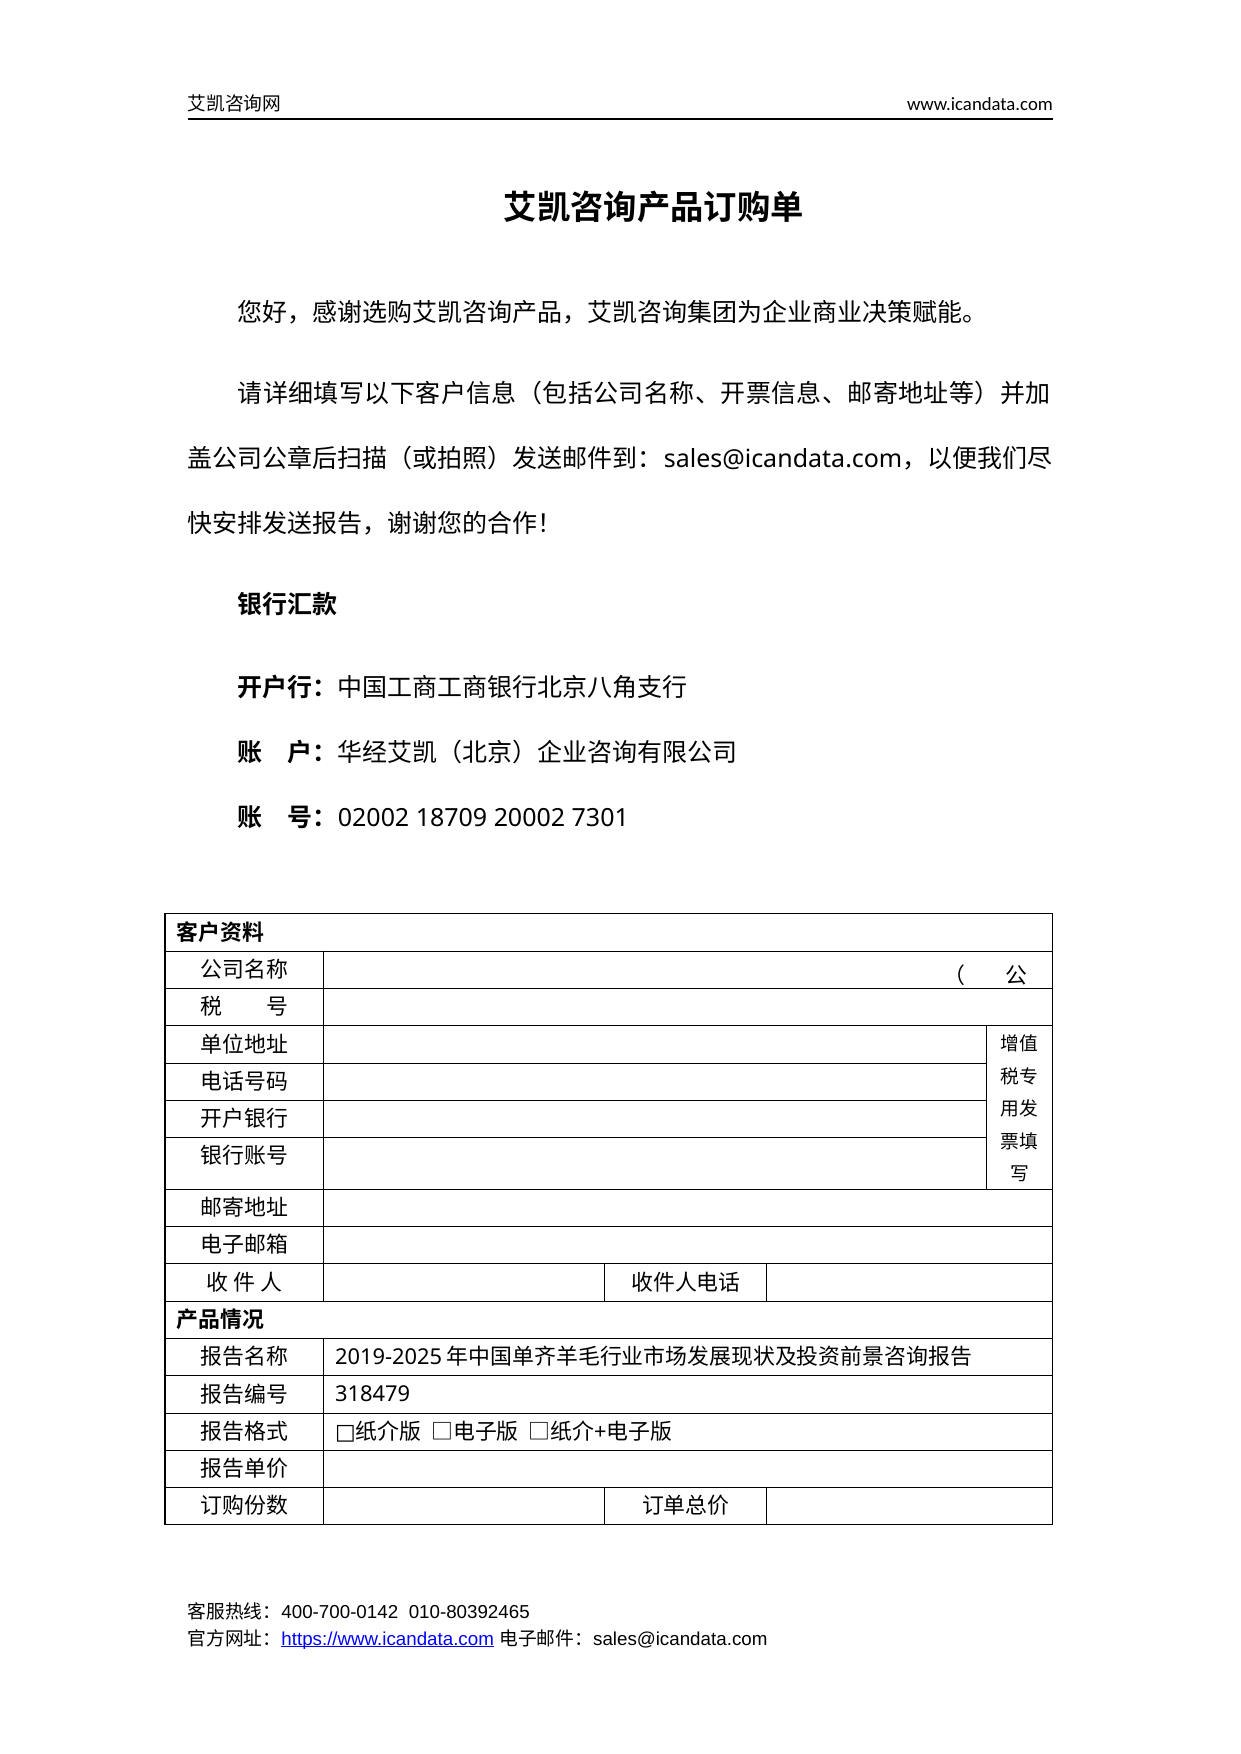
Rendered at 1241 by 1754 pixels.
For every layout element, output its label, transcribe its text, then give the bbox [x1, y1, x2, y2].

table_cell 单位地址 [166, 1026, 323, 1062]
table_cell 邮寄地址 [166, 1190, 323, 1226]
table_cell [324, 1190, 1052, 1226]
table_cell 报告编号 [166, 1376, 323, 1412]
text 开户行：中国工商工商银行北京八角支行 [187, 653, 1053, 718]
table_cell 报告名称 [166, 1339, 323, 1375]
table_cell [324, 1264, 604, 1301]
table_header 客户资料 [166, 914, 1052, 951]
table_cell [324, 1227, 1052, 1263]
table_cell [324, 1026, 986, 1062]
table_cell 订购份数 [166, 1488, 323, 1524]
table_cell [324, 952, 1052, 988]
table_cell 电话号码 [166, 1064, 323, 1100]
table_cell 收 件 人 [166, 1264, 323, 1301]
table_cell 订单总价 [605, 1488, 766, 1524]
table_cell 318479 [324, 1376, 1052, 1412]
table_cell 2019-2025年中国单齐羊毛行业市场发展现状及投资前景咨询报告 [324, 1339, 1052, 1375]
text 账 户：华经艾凯（北京）企业咨询有限公司 [187, 718, 1053, 783]
table_cell [324, 989, 1052, 1025]
table_cell 公司名称 [166, 952, 323, 988]
table_cell □纸介版 □电子版 □纸介+电子版 [324, 1414, 1052, 1450]
table_cell [324, 1138, 986, 1189]
table_cell 收件人电话 [605, 1264, 766, 1301]
table_cell 报告格式 [166, 1414, 323, 1450]
table_cell [767, 1264, 1052, 1301]
table_cell 税 号 [166, 989, 323, 1025]
text 艾凯咨询产品订购单 [187, 172, 1053, 237]
table_cell [324, 1064, 986, 1100]
table_cell [324, 1451, 1052, 1487]
table_cell 报告单价 [166, 1451, 323, 1487]
table_cell 电子邮箱 [166, 1227, 323, 1263]
table_cell [767, 1488, 1052, 1524]
text 请详细填写以下客户信息（包括公司名称、开票信息、邮寄地址等）并加盖公司公章后扫描（或拍照）发送邮件到：sales@icandata.com，以便我们尽快安排发送报告，谢谢您的合作！ [187, 359, 1053, 554]
table_cell 银行账号 [166, 1138, 323, 1189]
text 您好，感谢选购艾凯咨询产品，艾凯咨询集团为企业商业决策赋能。 [187, 278, 1053, 343]
table_cell [324, 1101, 986, 1137]
table_cell 开户银行 [166, 1101, 323, 1137]
table_cell 产品情况 [166, 1302, 1052, 1338]
table_cell 增值税专用发票填写 [987, 1026, 1052, 1189]
text 银行汇款 [187, 570, 1053, 635]
text 账 号：02002 18709 20002 7301 [187, 783, 1053, 848]
table_cell [324, 1488, 604, 1524]
